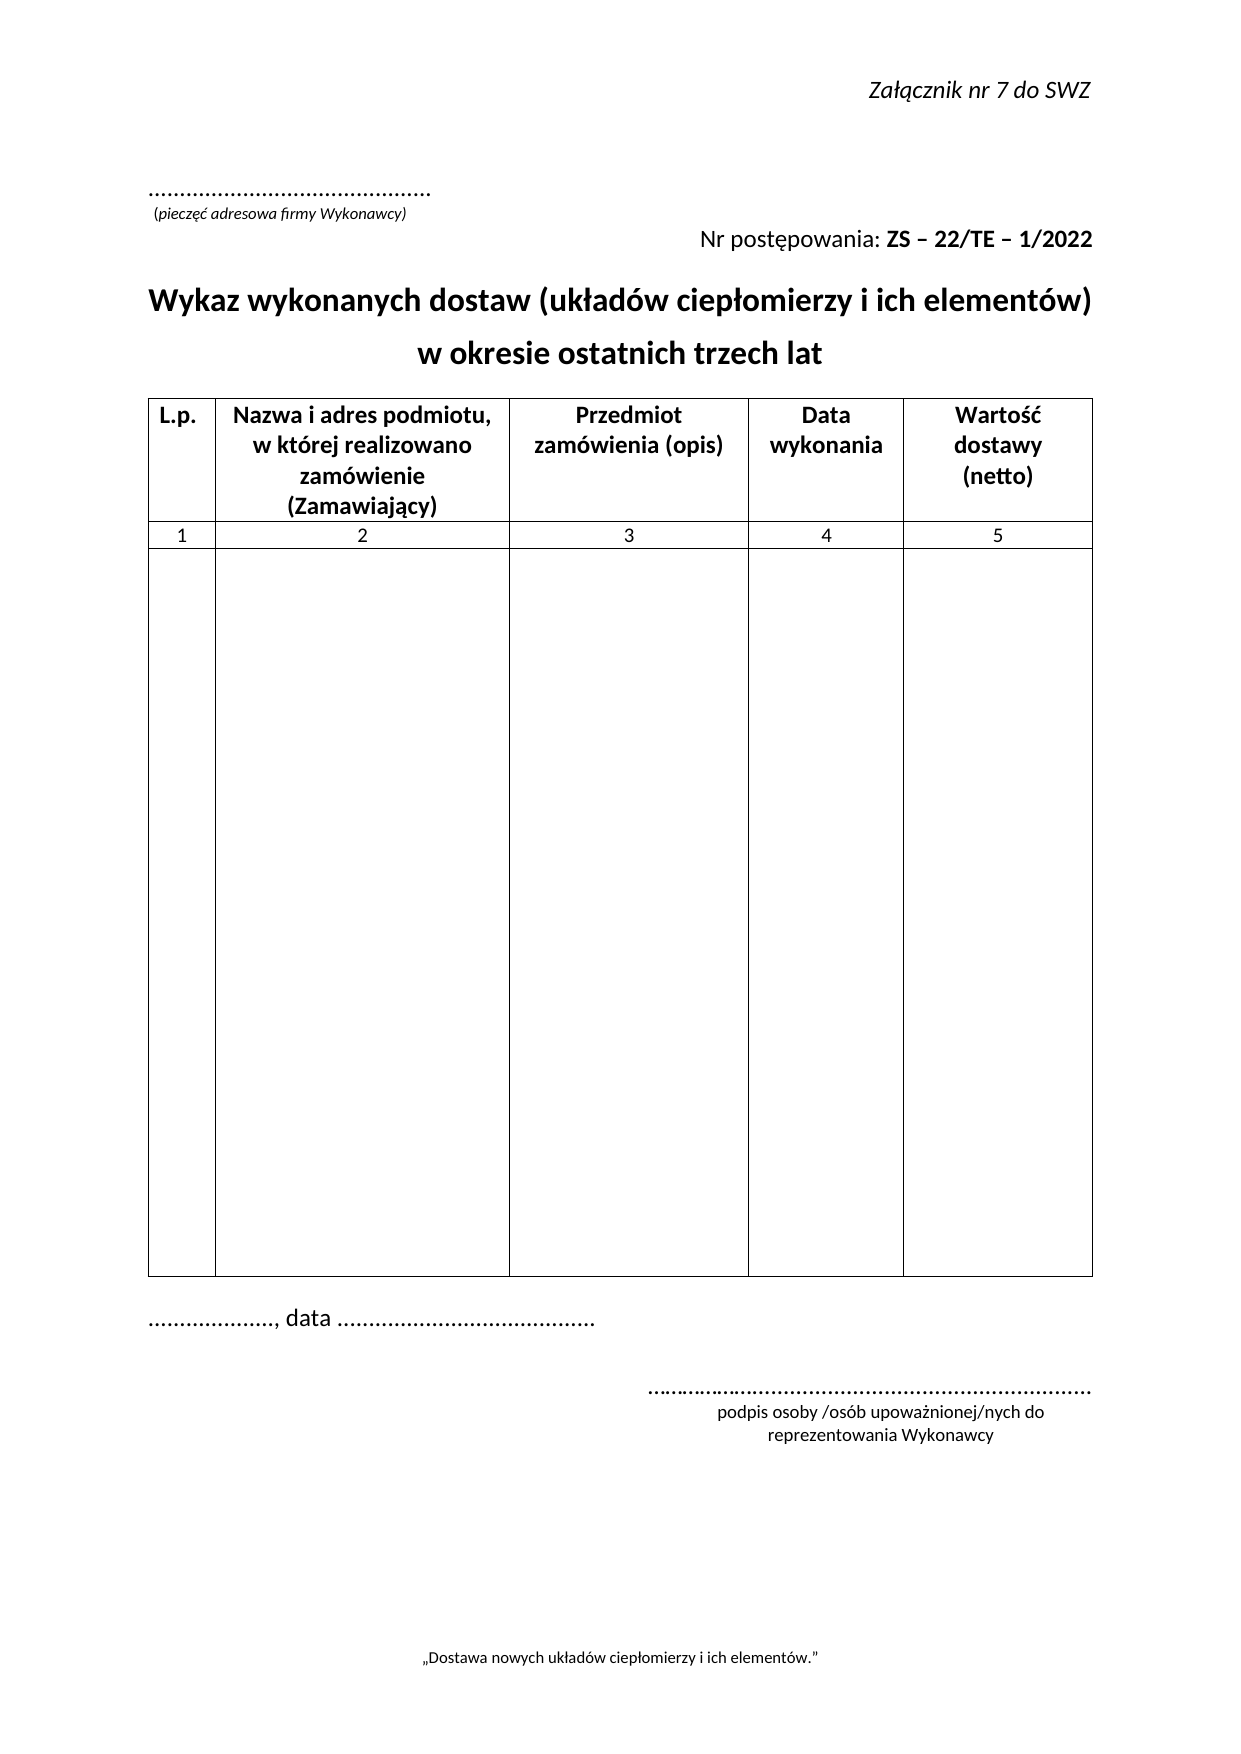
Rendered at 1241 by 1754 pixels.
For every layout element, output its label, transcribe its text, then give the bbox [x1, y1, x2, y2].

table_cell [216, 549, 509, 1276]
table_cell [904, 549, 1092, 1276]
table_cell 5 [904, 522, 1092, 547]
text ............................................. [148, 173, 1093, 203]
text ...................., data ......................................... [148, 1302, 1093, 1332]
table_header Nazwa i adres podmiotu, w której realizowano zamówienie (Zamawiający) [216, 399, 509, 521]
text w okresie ostatnich trzech lat [148, 332, 1093, 373]
table_header L.p. [149, 399, 215, 521]
text (pieczęć adresowa firmy Wykonawcy) [148, 203, 1093, 223]
text Wykaz wykonanych dostaw (układów ciepłomierzy i ich elementów) [148, 279, 1093, 320]
text ………………...................................................... [148, 1370, 1093, 1400]
table_cell 4 [749, 522, 903, 547]
table_cell [749, 549, 903, 1276]
table_cell 1 [149, 522, 215, 547]
table_header Przedmiot zamówienia (opis) [510, 399, 748, 521]
table_cell [510, 549, 748, 1276]
table_cell [149, 549, 215, 1276]
table_cell 3 [510, 522, 748, 547]
table_cell 2 [216, 522, 509, 547]
text podpis osoby /osób upoważnionej/nych do reprezentowania Wykonawcy [669, 1400, 1093, 1446]
table_header Wartość dostawy (netto) [904, 399, 1092, 521]
table_header Data wykonania [749, 399, 903, 521]
text Nr postępowania: ZS – 22/TE – 1/2022 [148, 223, 1093, 254]
